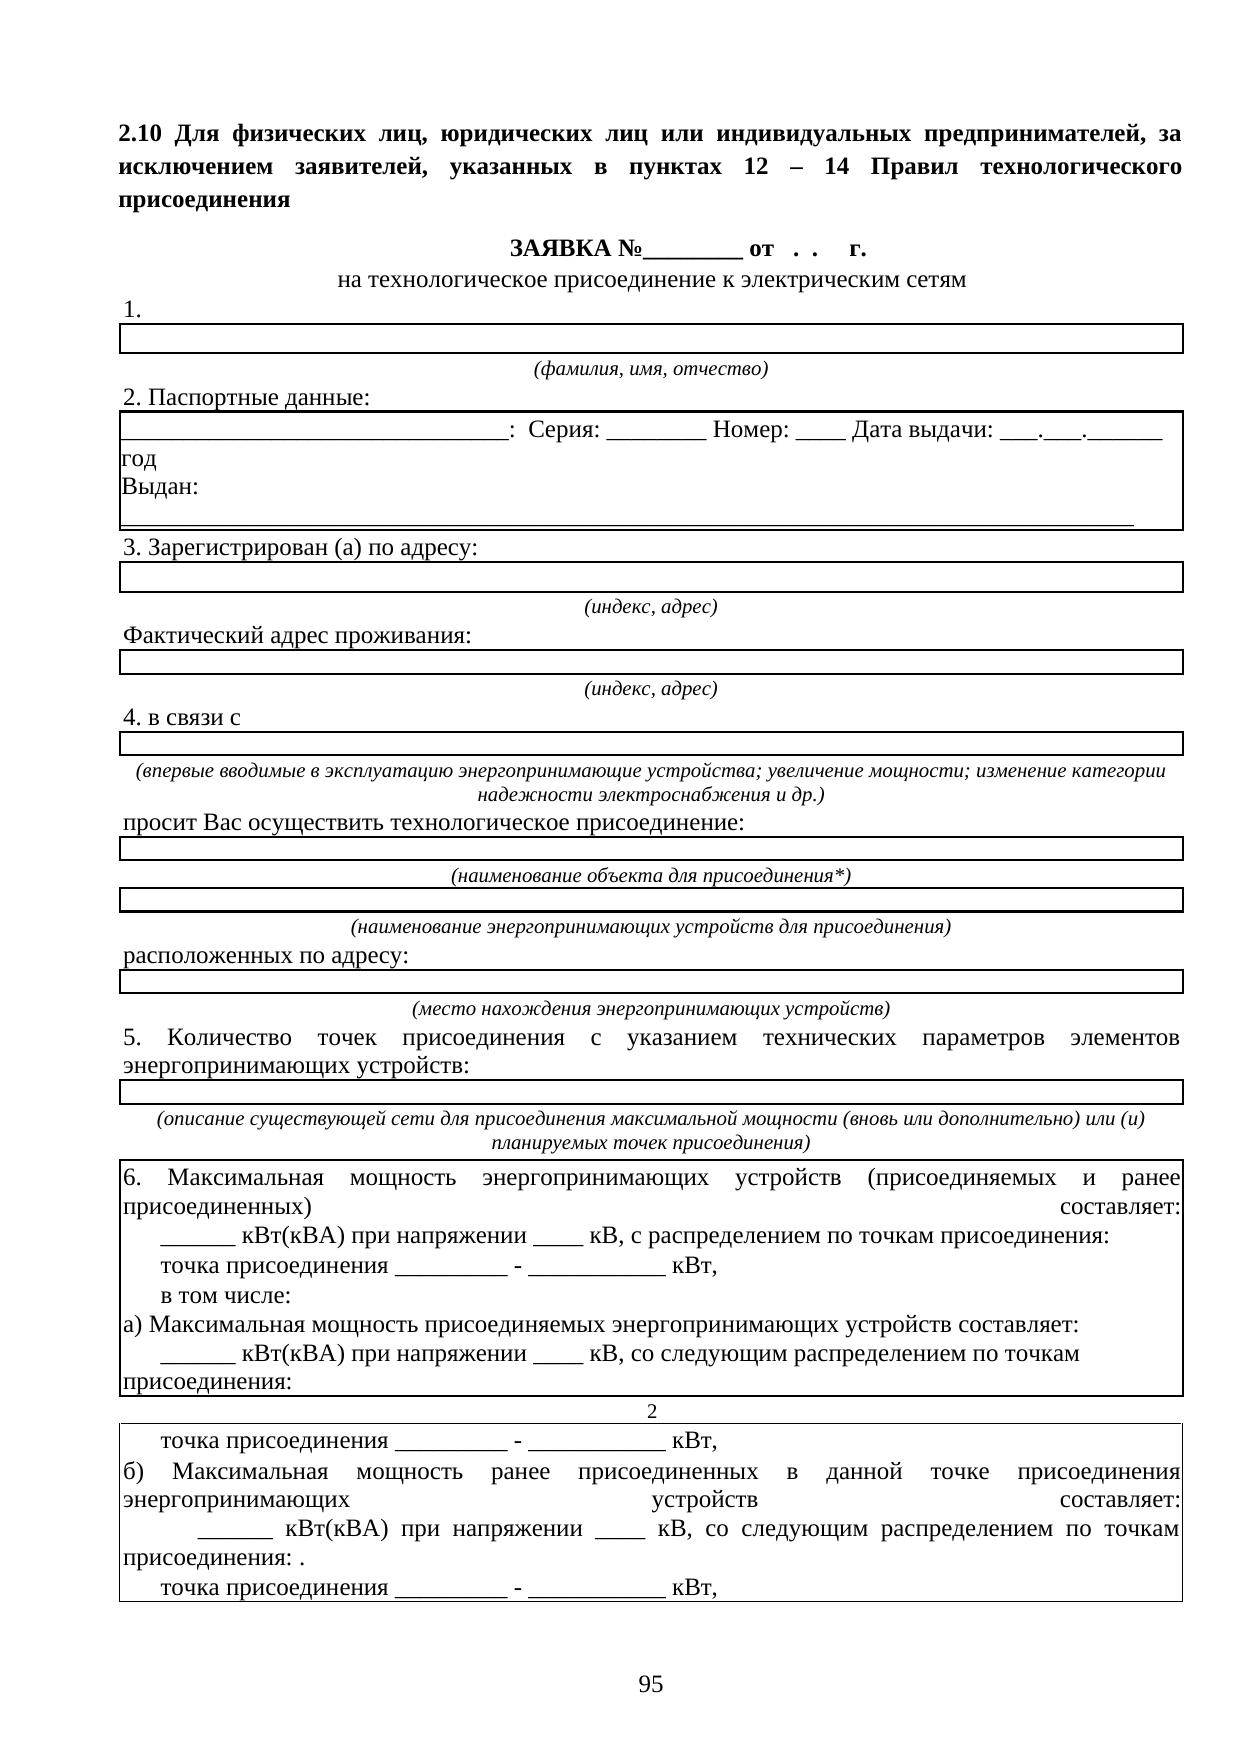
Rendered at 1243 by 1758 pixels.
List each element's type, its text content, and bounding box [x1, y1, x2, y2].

table_cell [121, 1081, 1182, 1103]
table_cell [121, 838, 1182, 859]
table_cell (индекс, адрес) [120, 675, 1183, 700]
table_cell 5. Количество точек присоединения с указанием технических параметров элементов энергопринимающих устройств: [120, 1020, 1183, 1079]
table_cell просит Вас осуществить технологическое присоединение: [120, 806, 1183, 836]
table_cell расположенных по адресу: [120, 938, 1183, 968]
table_cell 3. Зарегистрирован (а) по адресу: [120, 531, 1183, 561]
table_cell 1. [120, 293, 1183, 323]
table_cell (индекс, адрес) [120, 593, 1183, 619]
table_cell (впервые вводимые в эксплуатацию энергопринимающие устройства; увеличение мощности; изменение категории надежности электроснабжения и др.) [120, 756, 1183, 806]
table_cell 4. в связи с [120, 700, 1183, 731]
table_cell (наименование энергопринимающих устройств для присоединения) [120, 913, 1183, 938]
table_cell 2. Паспортные данные: [120, 380, 1183, 410]
table_cell (фамилия, имя, отчество) [120, 354, 1183, 380]
table_cell (описание существующей сети для присоединения максимальной мощности (вновь или дополнительно) или (и) планируемых точек присоединения) [120, 1105, 1183, 1159]
table_cell [121, 889, 1182, 910]
table_cell 6. Максимальная мощность энергопринимающих устройств (присоединяемых и ранее присоединенных) составляет: ______ кВт(кВА) при напряжении ____ кВ, с распределением по точкам присоединения: точка присоединения _________ - ___________ кВт, в том числе: а) Максимальная мощность присоединяемых энергопринимающих устройств составляет: ______ кВт(кВА) при напряжении ____ кВ, со следующим распределением по точкам присоединения: [121, 1161, 1182, 1395]
subtitle 2.10 Для физических лиц, юридических лиц или индивидуальных предпринимателей, за исключением заявителей, указанных в пунктах 12 – 14 Правил технологического присоединения [118, 118, 1183, 213]
table_cell 2 [120, 1397, 1183, 1423]
table_cell на технологическое присоединение к электрическим сетям [120, 262, 1183, 292]
table_cell [121, 971, 1182, 992]
table_cell [121, 733, 1182, 754]
table_cell [121, 563, 1182, 591]
table_cell [121, 325, 1182, 352]
table_cell (наименование объекта для присоединения*) [120, 861, 1183, 887]
table_header ЗАЯВКА №________ от . . г. [120, 217, 1183, 262]
table_cell _______________________________: Серия: ________ Номер: ____ Дата выдачи: ___.___.______ год Выдан: _________________________________________________________________________________ [121, 413, 1182, 529]
table_cell [121, 651, 1182, 672]
table_cell Фактический адрес проживания: [120, 619, 1183, 649]
table_cell (место нахождения энергопринимающих устройств) [120, 994, 1183, 1020]
table_cell точка присоединения _________ - ___________ кВт, б) Максимальная мощность ранее присоединенных в данной точке присоединения энергопринимающих устройств составляет: ______ кВт(кВА) при напряжении ____ кВ, со следующим распределением по точкам присоединения: . точка присоединения _________ - ___________ кВт, [120, 1423, 1182, 1601]
